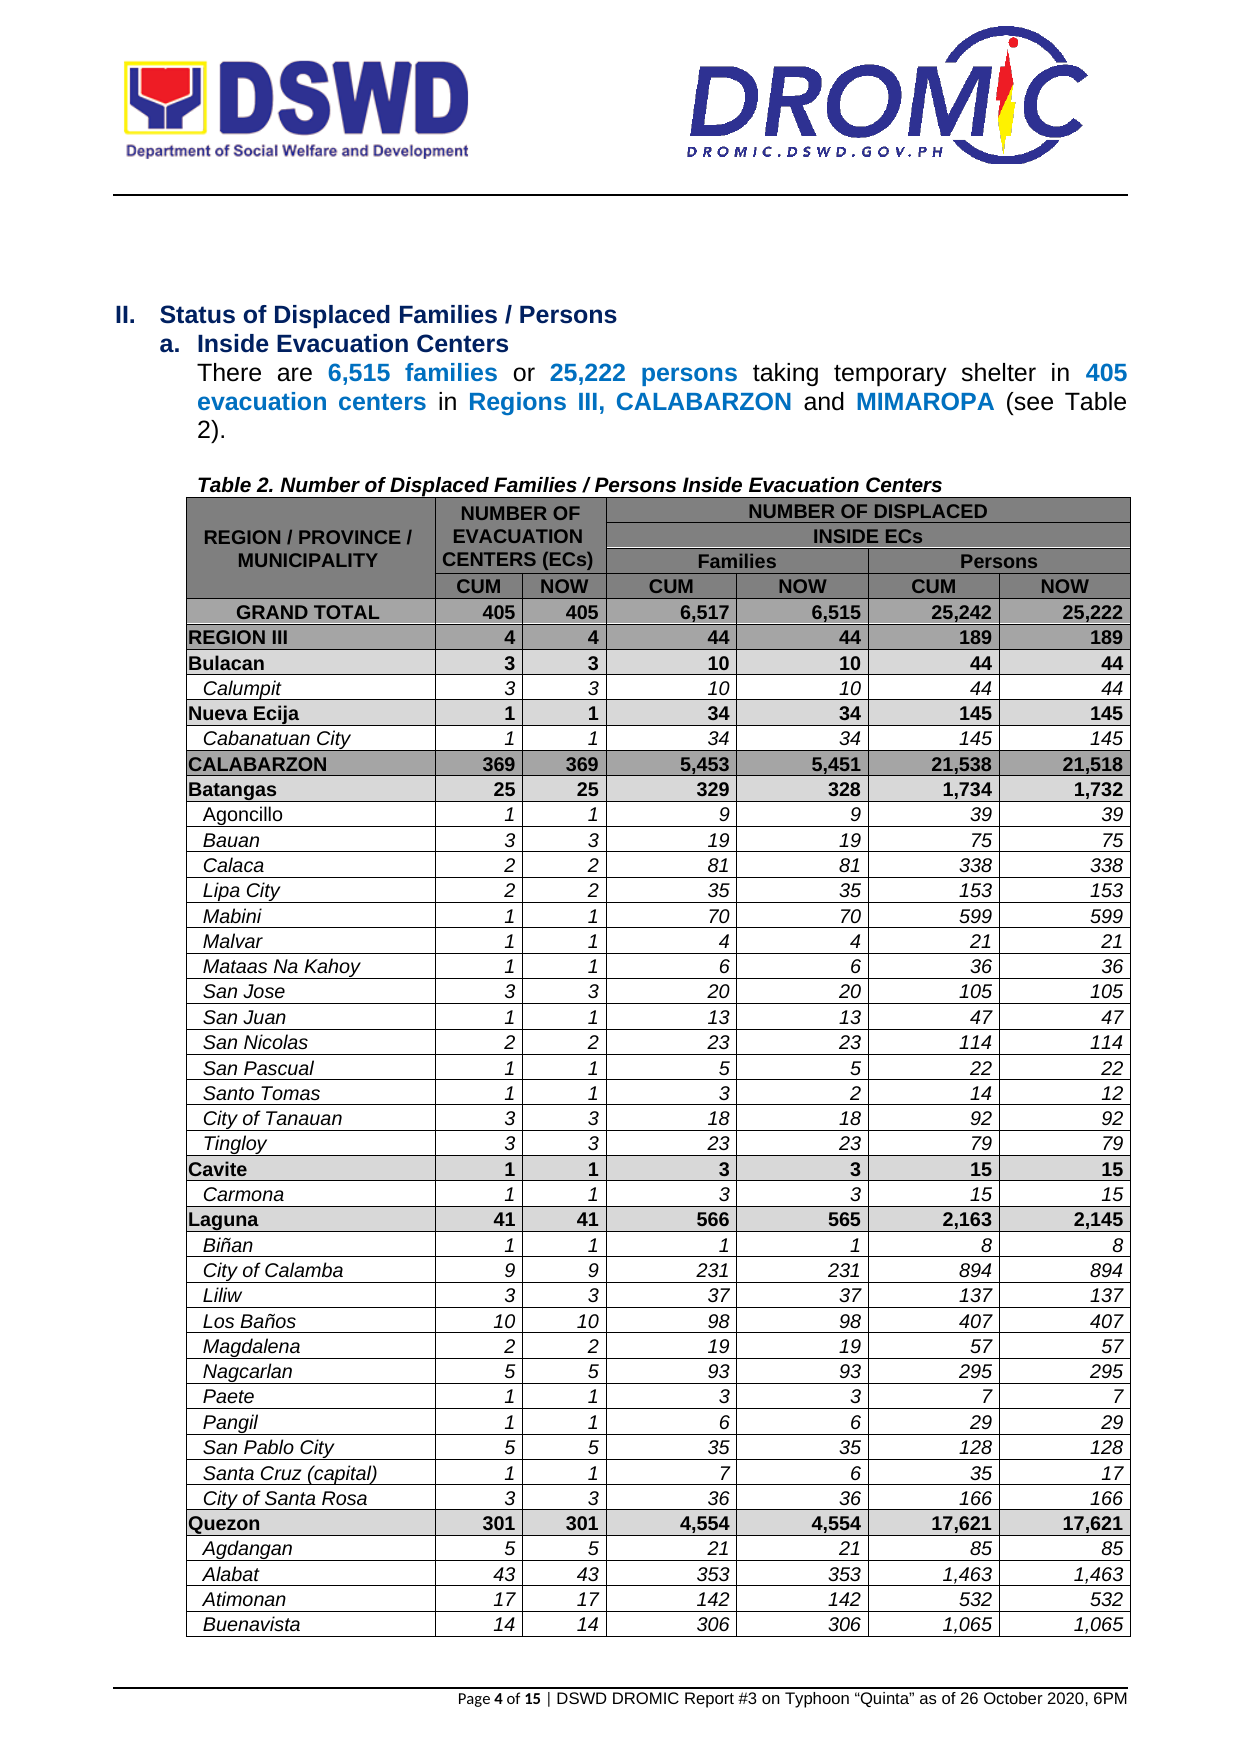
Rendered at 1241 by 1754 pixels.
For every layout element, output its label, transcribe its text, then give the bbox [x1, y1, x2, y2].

table_cell Liliw [201, 1283, 435, 1307]
table_cell 1 [436, 1156, 522, 1180]
table_cell 6 [737, 1460, 868, 1484]
table_cell 25 [436, 776, 522, 801]
table_cell 105 [1000, 979, 1130, 1003]
table_cell 1 [436, 802, 522, 826]
table_cell 21 [607, 1536, 736, 1560]
table_cell 3 [737, 1156, 868, 1180]
table_cell 21 [737, 1536, 868, 1560]
table_cell 105 [869, 979, 999, 1003]
table_cell 21 [1000, 928, 1130, 952]
table_cell 21 [869, 928, 999, 952]
table_cell 92 [869, 1105, 999, 1130]
table_cell 10 [737, 650, 868, 674]
table_cell 338 [869, 852, 999, 877]
table_cell 231 [737, 1257, 868, 1282]
table_cell 306 [607, 1612, 736, 1636]
table_cell 23 [607, 1030, 736, 1054]
table_cell 17 [436, 1586, 522, 1611]
table_cell 3 [436, 827, 522, 851]
table_cell City of Calamba [201, 1257, 435, 1282]
table_header REGION / PROVINCE / MUNICIPALITY [187, 498, 435, 598]
table_cell 17,621 [869, 1510, 999, 1535]
table_cell 3 [607, 1384, 736, 1408]
table_cell 20 [607, 979, 736, 1003]
table_cell 1 [523, 1004, 606, 1028]
table_cell 532 [869, 1586, 999, 1611]
table_cell 369 [523, 751, 606, 775]
table_cell 1,065 [1000, 1612, 1130, 1636]
table_cell 153 [1000, 878, 1130, 902]
table_cell 3 [523, 650, 606, 674]
table_cell 3 [737, 1384, 868, 1408]
table_cell Lipa City [201, 878, 435, 902]
table_cell 6,517 [607, 599, 736, 623]
table_cell [187, 1131, 201, 1155]
table_cell 2,163 [869, 1207, 999, 1231]
table_cell 13 [607, 1004, 736, 1028]
table_cell [187, 802, 201, 826]
table_cell 4 [737, 928, 868, 952]
table_cell 36 [869, 954, 999, 978]
table_cell 1 [436, 1409, 522, 1433]
table_cell 70 [607, 903, 736, 927]
table_cell 10 [436, 1308, 522, 1332]
table_cell 353 [607, 1561, 736, 1585]
table_cell 114 [1000, 1030, 1130, 1054]
table_cell 9 [436, 1257, 522, 1282]
table_cell Cabanatuan City [201, 726, 435, 750]
table_cell 25 [523, 776, 606, 801]
list Status of Displaced Families / Persons [115, 300, 1128, 329]
table_cell 29 [869, 1409, 999, 1433]
table_cell 145 [1000, 726, 1130, 750]
list Inside Evacuation Centers [159, 329, 1128, 358]
table_cell 5 [436, 1359, 522, 1383]
table_cell 92 [1000, 1105, 1130, 1130]
table_cell 5 [737, 1055, 868, 1079]
table_cell 85 [869, 1536, 999, 1560]
table_cell NOW [1000, 574, 1130, 598]
table_cell 44 [737, 625, 868, 649]
table_cell San Nicolas [201, 1030, 435, 1054]
table_cell 34 [607, 726, 736, 750]
table_cell 3 [607, 1181, 736, 1206]
table_cell [187, 1384, 201, 1408]
table_cell Biñan [201, 1232, 435, 1256]
table_cell 565 [737, 1207, 868, 1231]
table_cell 1,732 [1000, 776, 1130, 801]
table_cell 1 [523, 954, 606, 978]
table_cell 7 [1000, 1384, 1130, 1408]
table_cell 6 [607, 954, 736, 978]
table_cell 532 [1000, 1586, 1130, 1611]
table_cell 44 [1000, 650, 1130, 674]
table_cell 1 [523, 1460, 606, 1484]
table_cell 75 [869, 827, 999, 851]
table_cell [187, 1283, 201, 1307]
list There are 6,515 families or 25,222 persons taking temporary shelter in 405 evacuation centers in Regions III, CALABARZON and MIMAROPA (see Table 2). [197, 358, 1128, 444]
table_cell 1 [523, 1156, 606, 1180]
table_cell 1,734 [869, 776, 999, 801]
table_cell 3 [436, 1131, 522, 1155]
table_cell REGION III [187, 625, 435, 649]
table_cell 1 [523, 1080, 606, 1104]
table_cell 1 [523, 802, 606, 826]
table_cell Atimonan [201, 1586, 435, 1611]
table_cell 44 [869, 650, 999, 674]
table_cell CUM [607, 574, 736, 598]
table_cell [187, 903, 201, 927]
table_cell [187, 979, 201, 1003]
table_cell 5 [523, 1435, 606, 1459]
table_cell 35 [869, 1460, 999, 1484]
table_cell 20 [737, 979, 868, 1003]
table_cell 14 [523, 1612, 606, 1636]
table_cell Tingloy [201, 1131, 435, 1155]
table_cell [187, 1004, 201, 1028]
table_cell [187, 1435, 201, 1459]
table_cell 301 [523, 1510, 606, 1535]
table_cell 10 [737, 675, 868, 699]
table_cell 47 [869, 1004, 999, 1028]
table_cell [187, 1359, 201, 1383]
table_cell 1,463 [1000, 1561, 1130, 1585]
table_cell 566 [607, 1207, 736, 1231]
table_cell 353 [737, 1561, 868, 1585]
table_cell 1 [436, 1004, 522, 1028]
table_cell 128 [869, 1435, 999, 1459]
table_cell 18 [737, 1105, 868, 1130]
table_cell 98 [737, 1308, 868, 1332]
table_cell 1 [436, 954, 522, 978]
table_cell [187, 726, 201, 750]
table_cell 1 [436, 1460, 522, 1484]
table_cell 37 [737, 1283, 868, 1307]
table_cell 1 [436, 903, 522, 927]
table_cell 34 [737, 726, 868, 750]
table_cell 295 [869, 1359, 999, 1383]
table_cell 145 [1000, 700, 1130, 725]
table_cell 35 [737, 1435, 868, 1459]
table_cell 5 [436, 1435, 522, 1459]
table_cell 1,065 [869, 1612, 999, 1636]
table_cell 22 [869, 1055, 999, 1079]
table_cell 894 [869, 1257, 999, 1282]
table_cell 6,515 [737, 599, 868, 623]
table_cell 1 [436, 928, 522, 952]
table_cell 79 [1000, 1131, 1130, 1155]
table_cell [187, 928, 201, 952]
table_cell 3 [523, 1105, 606, 1130]
table_cell Families [607, 549, 868, 573]
table_cell 25,242 [869, 599, 999, 623]
table_cell Laguna [187, 1207, 435, 1231]
table_cell Nueva Ecija [187, 700, 435, 725]
table_cell 10 [523, 1308, 606, 1332]
table_cell 39 [869, 802, 999, 826]
table_cell 34 [607, 700, 736, 725]
table_cell 41 [436, 1207, 522, 1231]
table_cell 22 [1000, 1055, 1130, 1079]
table_cell [187, 1030, 201, 1054]
table_cell [187, 1409, 201, 1433]
picture [679, 25, 1093, 163]
table_cell 35 [607, 878, 736, 902]
table_cell 57 [1000, 1333, 1130, 1357]
table_cell Mabini [201, 903, 435, 927]
table_cell 2 [737, 1080, 868, 1104]
table_cell 15 [1000, 1156, 1130, 1180]
table_cell 338 [1000, 852, 1130, 877]
table_cell 36 [737, 1485, 868, 1509]
table_cell [187, 1586, 201, 1611]
table_cell 10 [607, 675, 736, 699]
table_cell [187, 878, 201, 902]
table_cell 47 [1000, 1004, 1130, 1028]
table_header NUMBER OF EVACUATION CENTERS (ECs) [436, 498, 606, 573]
table_cell 4,554 [607, 1510, 736, 1535]
table_cell 2,145 [1000, 1207, 1130, 1231]
table_cell Calaca [201, 852, 435, 877]
table_cell 231 [607, 1257, 736, 1282]
table_cell 18 [607, 1105, 736, 1130]
table_cell 189 [869, 625, 999, 649]
table_cell 306 [737, 1612, 868, 1636]
table_cell 39 [1000, 802, 1130, 826]
table_cell 13 [737, 1004, 868, 1028]
table_cell 3 [523, 1485, 606, 1509]
table_cell 81 [737, 852, 868, 877]
table_cell 5,451 [737, 751, 868, 775]
table_cell 57 [869, 1333, 999, 1357]
table_cell 21,518 [1000, 751, 1130, 775]
table_cell 1 [436, 1055, 522, 1079]
table_cell 329 [607, 776, 736, 801]
table_cell 17,621 [1000, 1510, 1130, 1535]
table_cell 23 [737, 1030, 868, 1054]
table_header NUMBER OF DISPLACED [607, 498, 1130, 522]
table_cell Quezon [187, 1510, 435, 1535]
table_cell Persons [869, 549, 1130, 573]
table_cell 2 [523, 878, 606, 902]
table_cell 1 [436, 1384, 522, 1408]
table_cell 407 [869, 1308, 999, 1332]
table_cell 1 [607, 1232, 736, 1256]
table_cell [187, 1232, 201, 1256]
table_cell 81 [607, 852, 736, 877]
table_cell 35 [737, 878, 868, 902]
table_cell 2 [436, 1030, 522, 1054]
table_cell 189 [1000, 625, 1130, 649]
table_cell 142 [607, 1586, 736, 1611]
table_cell 5 [436, 1536, 522, 1560]
table_cell Pangil [201, 1409, 435, 1433]
table_cell 369 [436, 751, 522, 775]
table_cell Malvar [201, 928, 435, 952]
picture [112, 58, 482, 164]
table_cell Magdalena [201, 1333, 435, 1357]
table_cell [187, 1333, 201, 1357]
table_cell 9 [607, 802, 736, 826]
table_cell [187, 1257, 201, 1282]
table_cell Agdangan [201, 1536, 435, 1560]
table_cell [187, 675, 201, 699]
table_cell 19 [607, 827, 736, 851]
table_cell 894 [1000, 1257, 1130, 1282]
table_cell City of Santa Rosa [201, 1485, 435, 1509]
table_cell 166 [869, 1485, 999, 1509]
table_cell 14 [869, 1080, 999, 1104]
table_cell 142 [737, 1586, 868, 1611]
table_cell Agoncillo [201, 802, 435, 826]
table_cell 8 [869, 1232, 999, 1256]
table_cell Buenavista [201, 1612, 435, 1636]
table_cell 2 [523, 1030, 606, 1054]
table_cell [187, 1308, 201, 1332]
table_cell Bauan [201, 827, 435, 851]
table_cell 25,222 [1000, 599, 1130, 623]
table_cell [187, 1055, 201, 1079]
table_cell [187, 1485, 201, 1509]
table_cell Cavite [187, 1156, 435, 1180]
table_cell CALABARZON [187, 751, 435, 775]
table_cell San Juan [201, 1004, 435, 1028]
table_cell 295 [1000, 1359, 1130, 1383]
table_cell Alabat [201, 1561, 435, 1585]
table_cell [187, 1080, 201, 1104]
table_cell [187, 1561, 201, 1585]
table_cell 1 [436, 726, 522, 750]
table_cell 8 [1000, 1232, 1130, 1256]
table_cell [187, 954, 201, 978]
table_cell 4,554 [737, 1510, 868, 1535]
table_cell 1 [523, 1055, 606, 1079]
table_cell 1 [523, 928, 606, 952]
table_cell 145 [869, 726, 999, 750]
table_cell 1 [436, 1232, 522, 1256]
table_cell 44 [869, 675, 999, 699]
table_cell 35 [607, 1435, 736, 1459]
table_cell 3 [607, 1080, 736, 1104]
table_cell 2 [436, 878, 522, 902]
table_cell NOW [737, 574, 868, 598]
table_cell Calumpit [201, 675, 435, 699]
list Table 2. Number of Displaced Families / Persons Inside Evacuation Centers [197, 473, 1128, 497]
table_cell 15 [869, 1156, 999, 1180]
table_cell San Pablo City [201, 1435, 435, 1459]
table_cell 85 [1000, 1536, 1130, 1560]
table_cell 2 [523, 852, 606, 877]
table_cell 5 [523, 1359, 606, 1383]
table_cell 93 [737, 1359, 868, 1383]
table_cell City of Tanauan [201, 1105, 435, 1130]
table_cell CUM [436, 574, 522, 598]
table_cell 3 [523, 1283, 606, 1307]
table_cell 153 [869, 878, 999, 902]
table_cell 599 [869, 903, 999, 927]
table_cell San Pascual [201, 1055, 435, 1079]
table_cell 1 [523, 726, 606, 750]
table_cell Santo Tomas [201, 1080, 435, 1104]
table_cell 44 [1000, 675, 1130, 699]
table_cell Paete [201, 1384, 435, 1408]
table_cell 599 [1000, 903, 1130, 927]
table_cell NOW [523, 574, 606, 598]
table_cell 19 [737, 1333, 868, 1357]
table_cell 37 [607, 1283, 736, 1307]
table_cell [187, 1460, 201, 1484]
table_cell 1 [523, 1181, 606, 1206]
table_cell INSIDE ECs [607, 523, 1130, 547]
table_cell 4 [523, 625, 606, 649]
table_cell 1 [737, 1232, 868, 1256]
table_cell 14 [436, 1612, 522, 1636]
table_cell 6 [737, 1409, 868, 1433]
table_cell 6 [737, 954, 868, 978]
table_cell 3 [523, 675, 606, 699]
table_cell Mataas Na Kahoy [201, 954, 435, 978]
table_cell 41 [523, 1207, 606, 1231]
table_cell 5 [607, 1055, 736, 1079]
table_cell 3 [523, 979, 606, 1003]
table_cell 3 [436, 1105, 522, 1130]
table_cell 3 [436, 979, 522, 1003]
table_cell 407 [1000, 1308, 1130, 1332]
table_cell 3 [523, 1131, 606, 1155]
table_cell 1 [436, 1181, 522, 1206]
table_cell 4 [607, 928, 736, 952]
table_cell 19 [737, 827, 868, 851]
table_cell 3 [436, 675, 522, 699]
table_cell [187, 1612, 201, 1636]
table_cell 7 [869, 1384, 999, 1408]
table_cell [187, 1181, 201, 1206]
table_cell 21,538 [869, 751, 999, 775]
table_cell [187, 852, 201, 877]
table_cell 1 [436, 700, 522, 725]
table_cell [187, 827, 201, 851]
table_cell 3 [436, 1283, 522, 1307]
table_cell 17 [1000, 1460, 1130, 1484]
table_cell 145 [869, 700, 999, 725]
table_cell 1 [436, 1080, 522, 1104]
table_cell 4 [436, 625, 522, 649]
table_cell 3 [436, 1485, 522, 1509]
table_cell 23 [607, 1131, 736, 1155]
table_cell 5,453 [607, 751, 736, 775]
table_cell 2 [436, 852, 522, 877]
table_cell 2 [523, 1333, 606, 1357]
table_cell GRAND TOTAL [187, 599, 435, 623]
table_cell 17 [523, 1586, 606, 1611]
table_cell 405 [436, 599, 522, 623]
table_cell 43 [523, 1561, 606, 1585]
table_cell 166 [1000, 1485, 1130, 1509]
table_cell Bulacan [187, 650, 435, 674]
table_cell 15 [1000, 1181, 1130, 1206]
table_cell 12 [1000, 1080, 1130, 1104]
table_cell 43 [436, 1561, 522, 1585]
table_cell San Jose [201, 979, 435, 1003]
table_cell 3 [523, 827, 606, 851]
table_cell CUM [869, 574, 999, 598]
table_cell 3 [737, 1181, 868, 1206]
table_cell 328 [737, 776, 868, 801]
table_cell 3 [436, 650, 522, 674]
table_cell Los Baños [201, 1308, 435, 1332]
table_cell 19 [607, 1333, 736, 1357]
table_cell 114 [869, 1030, 999, 1054]
table_cell Carmona [201, 1181, 435, 1206]
table_cell 44 [607, 625, 736, 649]
table_cell 5 [523, 1536, 606, 1560]
table_cell 3 [607, 1156, 736, 1180]
table_cell 137 [869, 1283, 999, 1307]
table_cell 98 [607, 1308, 736, 1332]
table_cell 10 [607, 650, 736, 674]
table_cell [187, 1536, 201, 1560]
table_cell Santa Cruz (capital) [201, 1460, 435, 1484]
table_cell 405 [523, 599, 606, 623]
table_cell Nagcarlan [201, 1359, 435, 1383]
table_cell 9 [523, 1257, 606, 1282]
table_cell 1,463 [869, 1561, 999, 1585]
table_cell 75 [1000, 827, 1130, 851]
table_cell 128 [1000, 1435, 1130, 1459]
table_cell 1 [523, 1232, 606, 1256]
table_cell 93 [607, 1359, 736, 1383]
table_cell 15 [869, 1181, 999, 1206]
table_cell 1 [523, 1409, 606, 1433]
table_cell 34 [737, 700, 868, 725]
table_cell 70 [737, 903, 868, 927]
table_cell 36 [607, 1485, 736, 1509]
table_cell 36 [1000, 954, 1130, 978]
table_cell 9 [737, 802, 868, 826]
table_cell 79 [869, 1131, 999, 1155]
table_cell 29 [1000, 1409, 1130, 1433]
table_cell 2 [436, 1333, 522, 1357]
table_cell 137 [1000, 1283, 1130, 1307]
table_cell 7 [607, 1460, 736, 1484]
table_cell 23 [737, 1131, 868, 1155]
table_cell [187, 1105, 201, 1130]
table_cell 1 [523, 700, 606, 725]
table_cell 1 [523, 1384, 606, 1408]
table_cell 301 [436, 1510, 522, 1535]
table_cell 1 [523, 903, 606, 927]
table_cell Batangas [187, 776, 435, 801]
table_cell 6 [607, 1409, 736, 1433]
